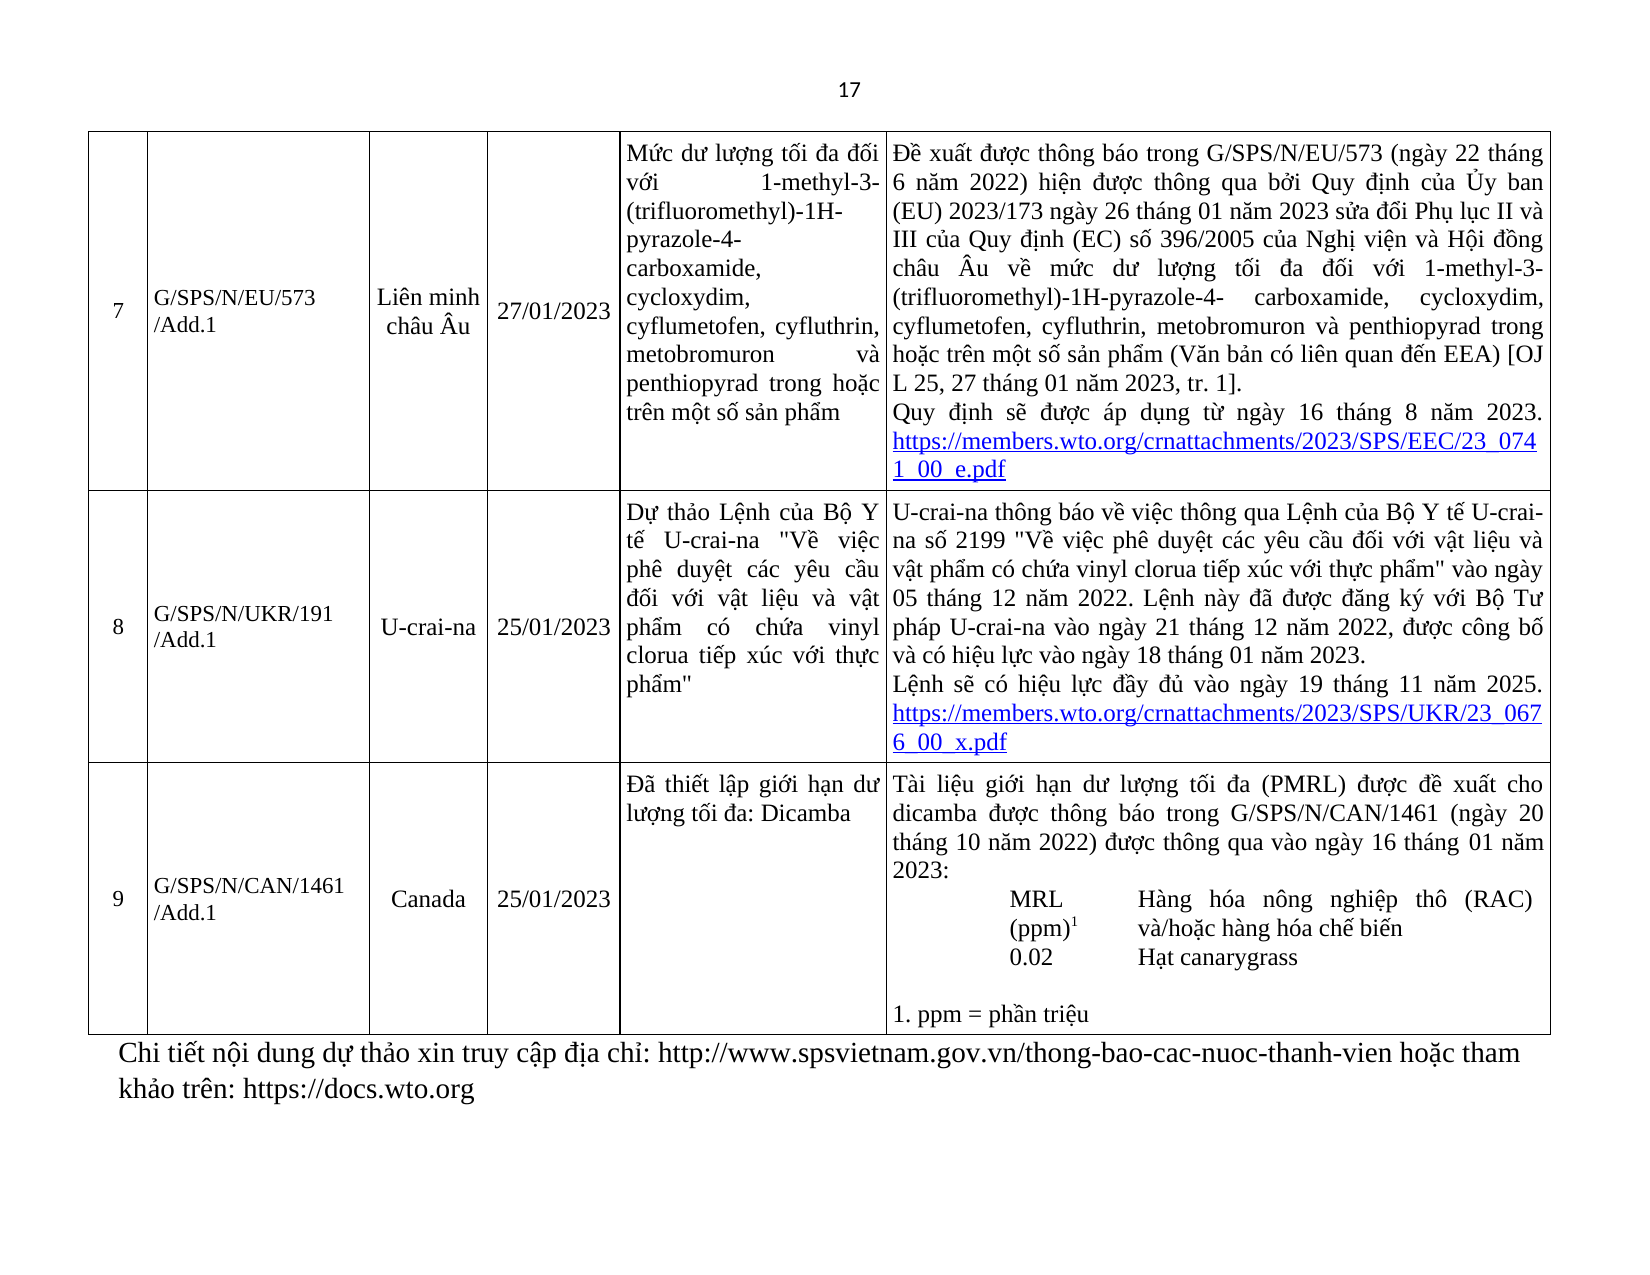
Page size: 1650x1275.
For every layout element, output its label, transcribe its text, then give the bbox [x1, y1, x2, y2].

table_cell Liên minh châu Âu [370, 132, 487, 489]
table_cell 8 [89, 491, 147, 762]
table_cell 27/01/2023 [488, 132, 619, 489]
table_cell 25/01/2023 [488, 763, 619, 1034]
table_cell Đề xuất được thông báo trong G/SPS/N/EU/573 (ngày 22 tháng 6 năm 2022) hiện được thông qua bởi Quy định của Ủy ban (EU) 2023/173 ngày 26 tháng 01 năm 2023 sửa đổi Phụ lục II và III của Quy định (EC) số 396/2005 của Nghị viện và Hội đồng châu Âu về mức dư lượng tối đa đối với 1-methyl-3- (trifluoromethyl)-1H-pyrazole-4- carboxamide, cycloxydim, cyflumetofen, cyfluthrin, metobromuron và penthiopyrad trong hoặc trên một số sản phẩm (Văn bản có liên quan đến EEA) [OJ L 25, 27 tháng 01 năm 2023, tr. 1]. Quy định sẽ được áp dụng từ ngày 16 tháng 8 năm 2023. https://members.wto.org/crnattachments/2023/SPS/EEC/23_0741_00_e.pdf [887, 132, 1550, 489]
table_cell Dự thảo Lệnh của Bộ Y tế U-crai-na "Về việc phê duyệt các yêu cầu đối với vật liệu và vật phẩm có chứa vinyl clorua tiếp xúc với thực phẩm" [621, 491, 886, 762]
table_cell 9 [89, 763, 147, 1034]
text Chi tiết nội dung dự thảo xin truy cập địa chỉ: http://www.spsvietnam.gov.vn/thong-bao-cac-nuoc-thanh-vien hoặc tham khảo trên: https://docs.wto.org [118, 1035, 1580, 1105]
table_cell G/SPS/N/EU/573 /Add.1 [148, 132, 369, 489]
table_cell Mức dư lượng tối đa đối với 1-methyl-3-(trifluoromethyl)-1H-pyrazole-4- carboxamide, cycloxydim, cyflumetofen, cyfluthrin, metobromuron và penthiopyrad trong hoặc trên một số sản phẩm [621, 132, 886, 489]
table_cell Canada [370, 763, 487, 1034]
table_cell U-crai-na [370, 491, 487, 762]
table_cell U-crai-na thông báo về việc thông qua Lệnh của Bộ Y tế U-crai-na số 2199 "Về việc phê duyệt các yêu cầu đối với vật liệu và vật phẩm có chứa vinyl clorua tiếp xúc với thực phẩm" vào ngày 05 tháng 12 năm 2022. Lệnh này đã được đăng ký với Bộ Tư pháp U-crai-na vào ngày 21 tháng 12 năm 2022, được công bố và có hiệu lực vào ngày 18 tháng 01 năm 2023. Lệnh sẽ có hiệu lực đầy đủ vào ngày 19 tháng 11 năm 2025. https://members.wto.org/crnattachments/2023/SPS/UKR/23_0676_00_x.pdf [887, 491, 1550, 762]
table_cell Tài liệu giới hạn dư lượng tối đa (PMRL) được đề xuất cho dicamba được thông báo trong G/SPS/N/CAN/1461 (ngày 20 tháng 10 năm 2022) được thông qua vào ngày 16 tháng 01 năm 2023: 1. ppm = phần triệu [887, 763, 1550, 1034]
table_cell G/SPS/N/UKR/191 /Add.1 [148, 491, 369, 762]
table_cell Đã thiết lập giới hạn dư lượng tối đa: Dicamba [621, 763, 886, 1034]
table_cell 25/01/2023 [488, 491, 619, 762]
table_cell G/SPS/N/CAN/1461 /Add.1 [148, 763, 369, 1034]
table_cell 7 [89, 132, 147, 489]
